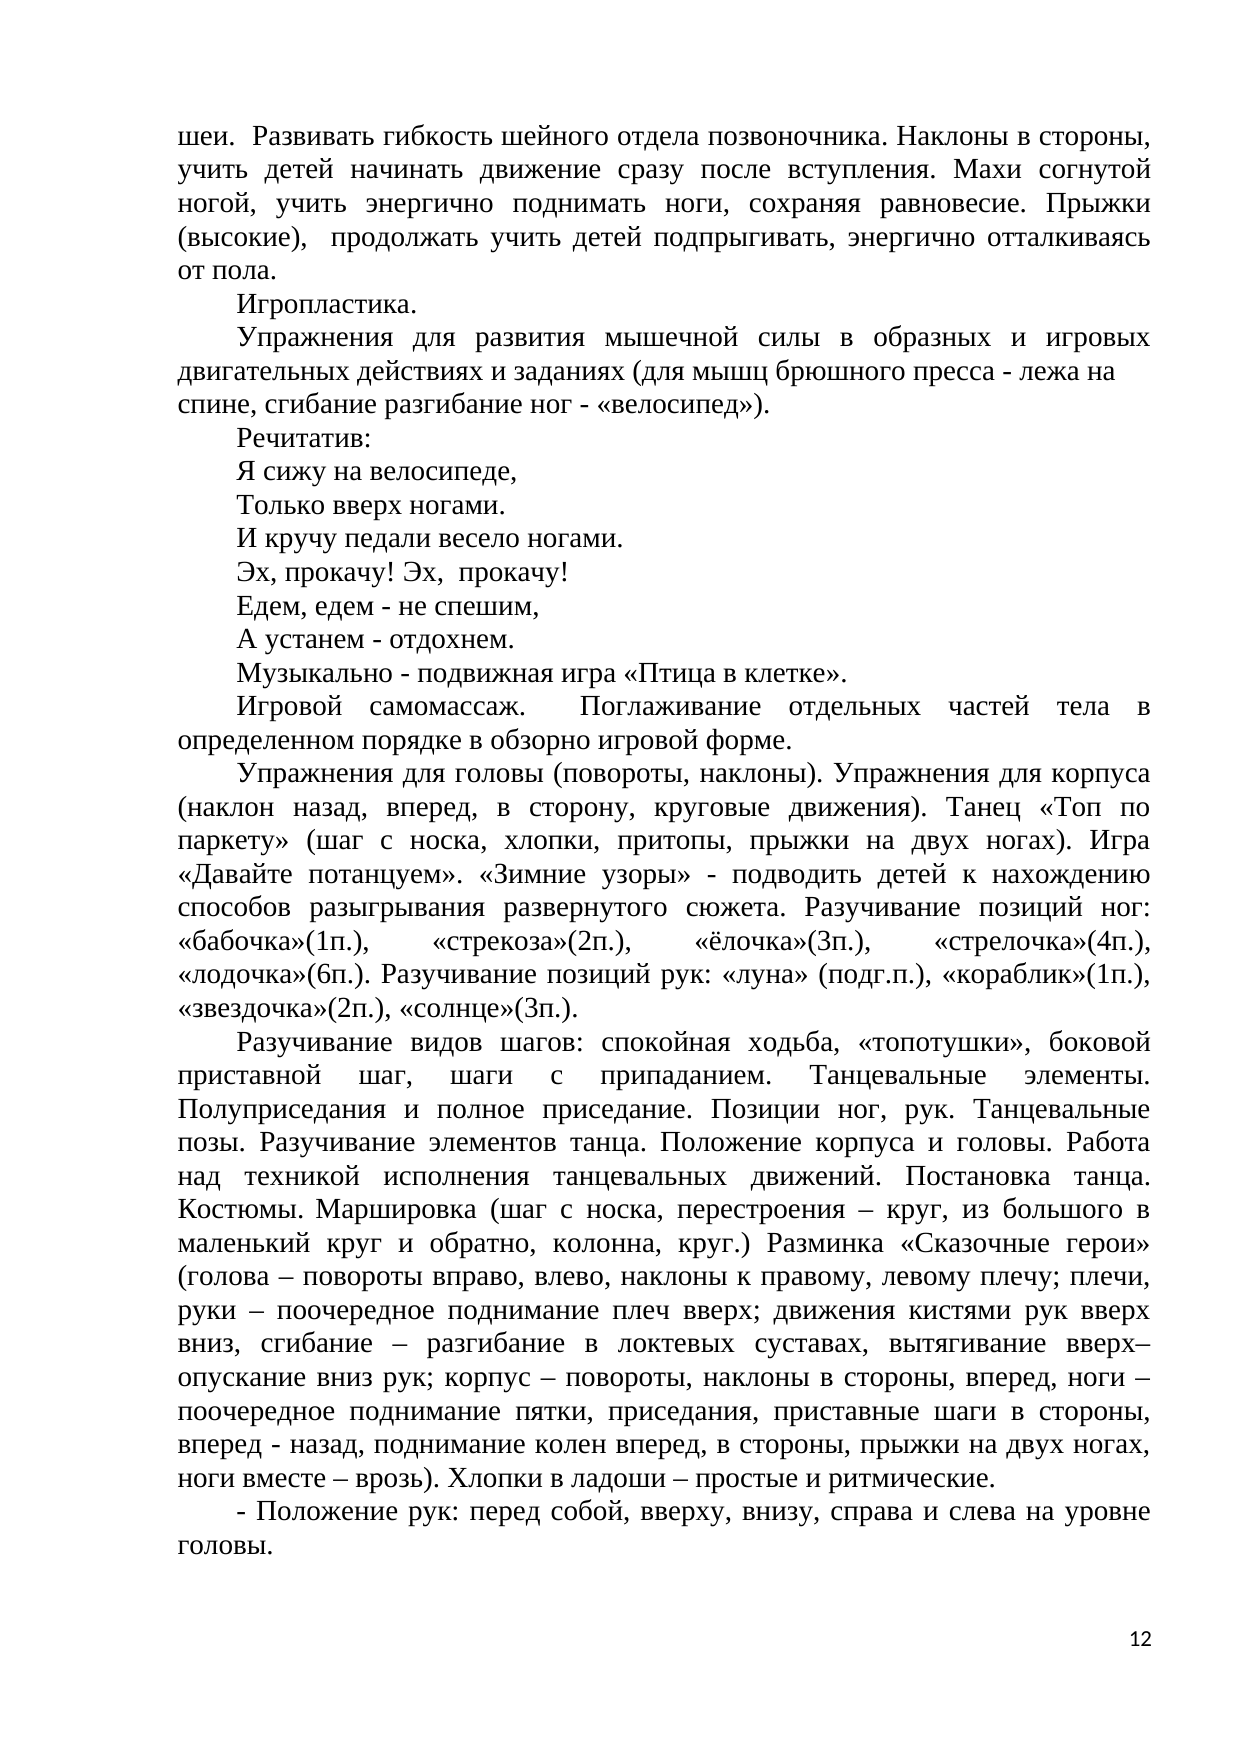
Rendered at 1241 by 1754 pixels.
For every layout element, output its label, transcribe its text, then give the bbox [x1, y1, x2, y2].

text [177, 118, 1152, 286]
text Эх, прокачу! Эх, прокачу! [177, 554, 1152, 588]
text Игропластика. [177, 286, 1152, 319]
text Упражнения для головы (повороты, наклоны). Упражнения для корпуса (наклон назад, вперед, в сторону, круговые движения). Танец «Топ по паркету» (шаг с носка, хлопки, притопы, прыжки на двух ногах). Игра «Давайте потанцуем». «Зимние узоры» - подводить детей к нахождению способов разыгрывания развернутого сюжета. Разучивание позиций ног: «бабочка»(1п.), «стрекоза»(2п.), «ёлочка»(3п.), «стрелочка»(4п.), «лодочка»(6п.). Разучивание позиций рук: «луна» (подг.п.), «кораблик»(1п.), «звездочка»(2п.), «солнце»(3п.). [177, 755, 1152, 1024]
text А устанем - отдохнем. [177, 621, 1152, 655]
text Разучивание видов шагов: спокойная ходьба, «топотушки», боковой приставной шаг, шаги с припаданием. Танцевальные элементы. Полуприседания и полное приседание. Позиции ног, рук. Танцевальные позы. Разучивание элементов танца. Положение корпуса и головы. Работа над техникой исполнения танцевальных движений. Постановка танца. Костюмы. Маршировка (шаг с носка, перестроения – круг, из большого в маленький круг и обратно, колонна, круг.) Разминка «Сказочные герои» (голова – повороты вправо, влево, наклоны к правому, левому плечу; плечи, руки – поочередное поднимание плеч вверх; движения кистями рук вверх вниз, сгибание – разгибание в локтевых суставах, вытягивание вверх– опускание вниз рук; корпус – повороты, наклоны в стороны, вперед, ноги – поочередное поднимание пятки, приседания, приставные шаги в стороны, вперед - назад, поднимание колен вперед, в стороны, прыжки на двух ногах, ноги вместе – врозь). Хлопки в ладоши – простые и ритмические. [177, 1024, 1152, 1493]
text Упражнения для развития мышечной силы в образных и игровых двигательных действиях и заданиях (для мышц брюшного пресса - лежа на [177, 319, 1152, 386]
text Я сижу на велосипеде, [177, 453, 1152, 487]
text Игровой самомассаж. Поглаживание отдельных частей тела в определенном порядке в обзорно игровой форме. [177, 688, 1152, 755]
text спине, сгибание разгибание ног - «велосипед»). [177, 386, 1152, 420]
text Только вверх ногами. [177, 487, 1152, 521]
text - Положение рук: перед собой, вверху, внизу, справа и слева на уровне головы. [177, 1493, 1152, 1560]
text Едем, едем - не спешим, [177, 588, 1152, 621]
text Речитатив: [177, 420, 1152, 453]
text Музыкально - подвижная игра «Птица в клетке». [177, 655, 1152, 688]
text И кручу педали весело ногами. [177, 521, 1152, 554]
